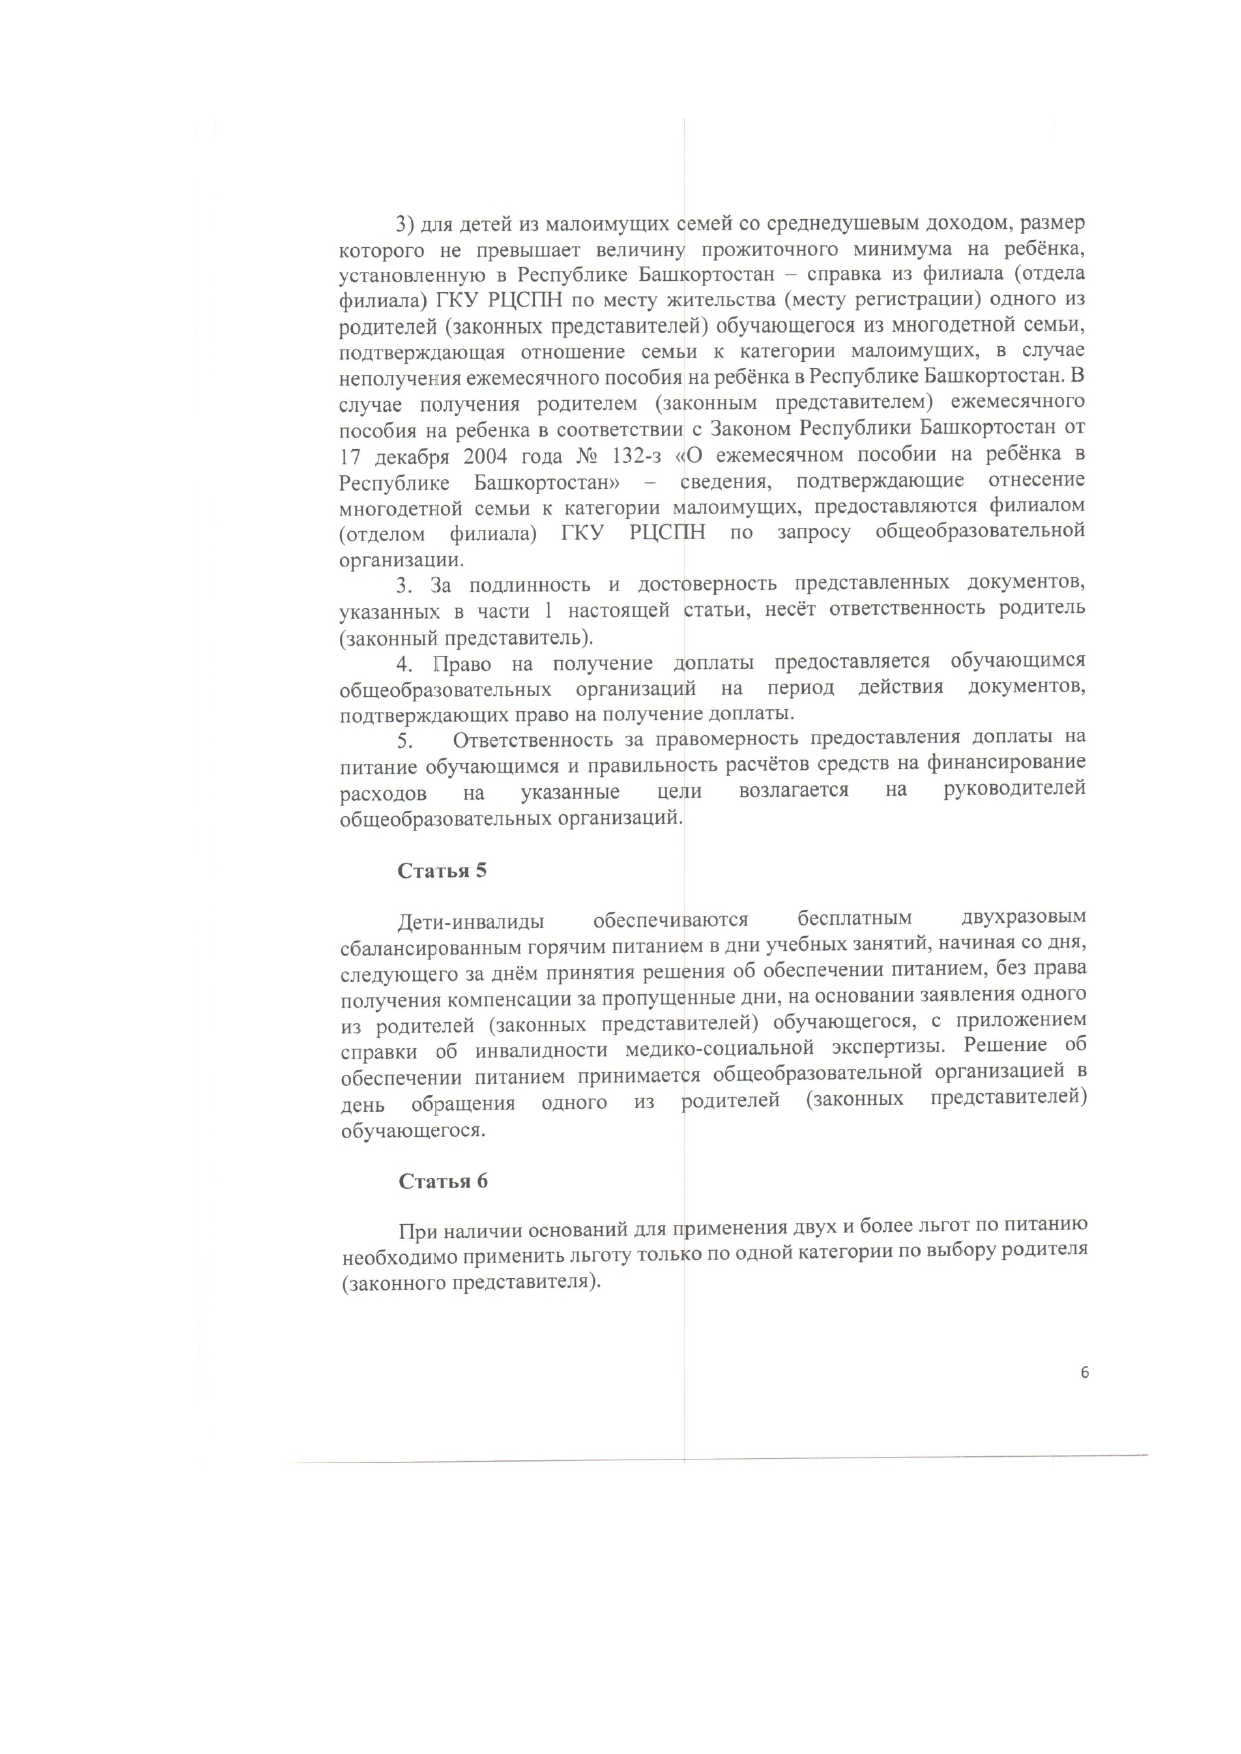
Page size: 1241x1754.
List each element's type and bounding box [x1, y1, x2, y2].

picture [177, 118, 1152, 1636]
